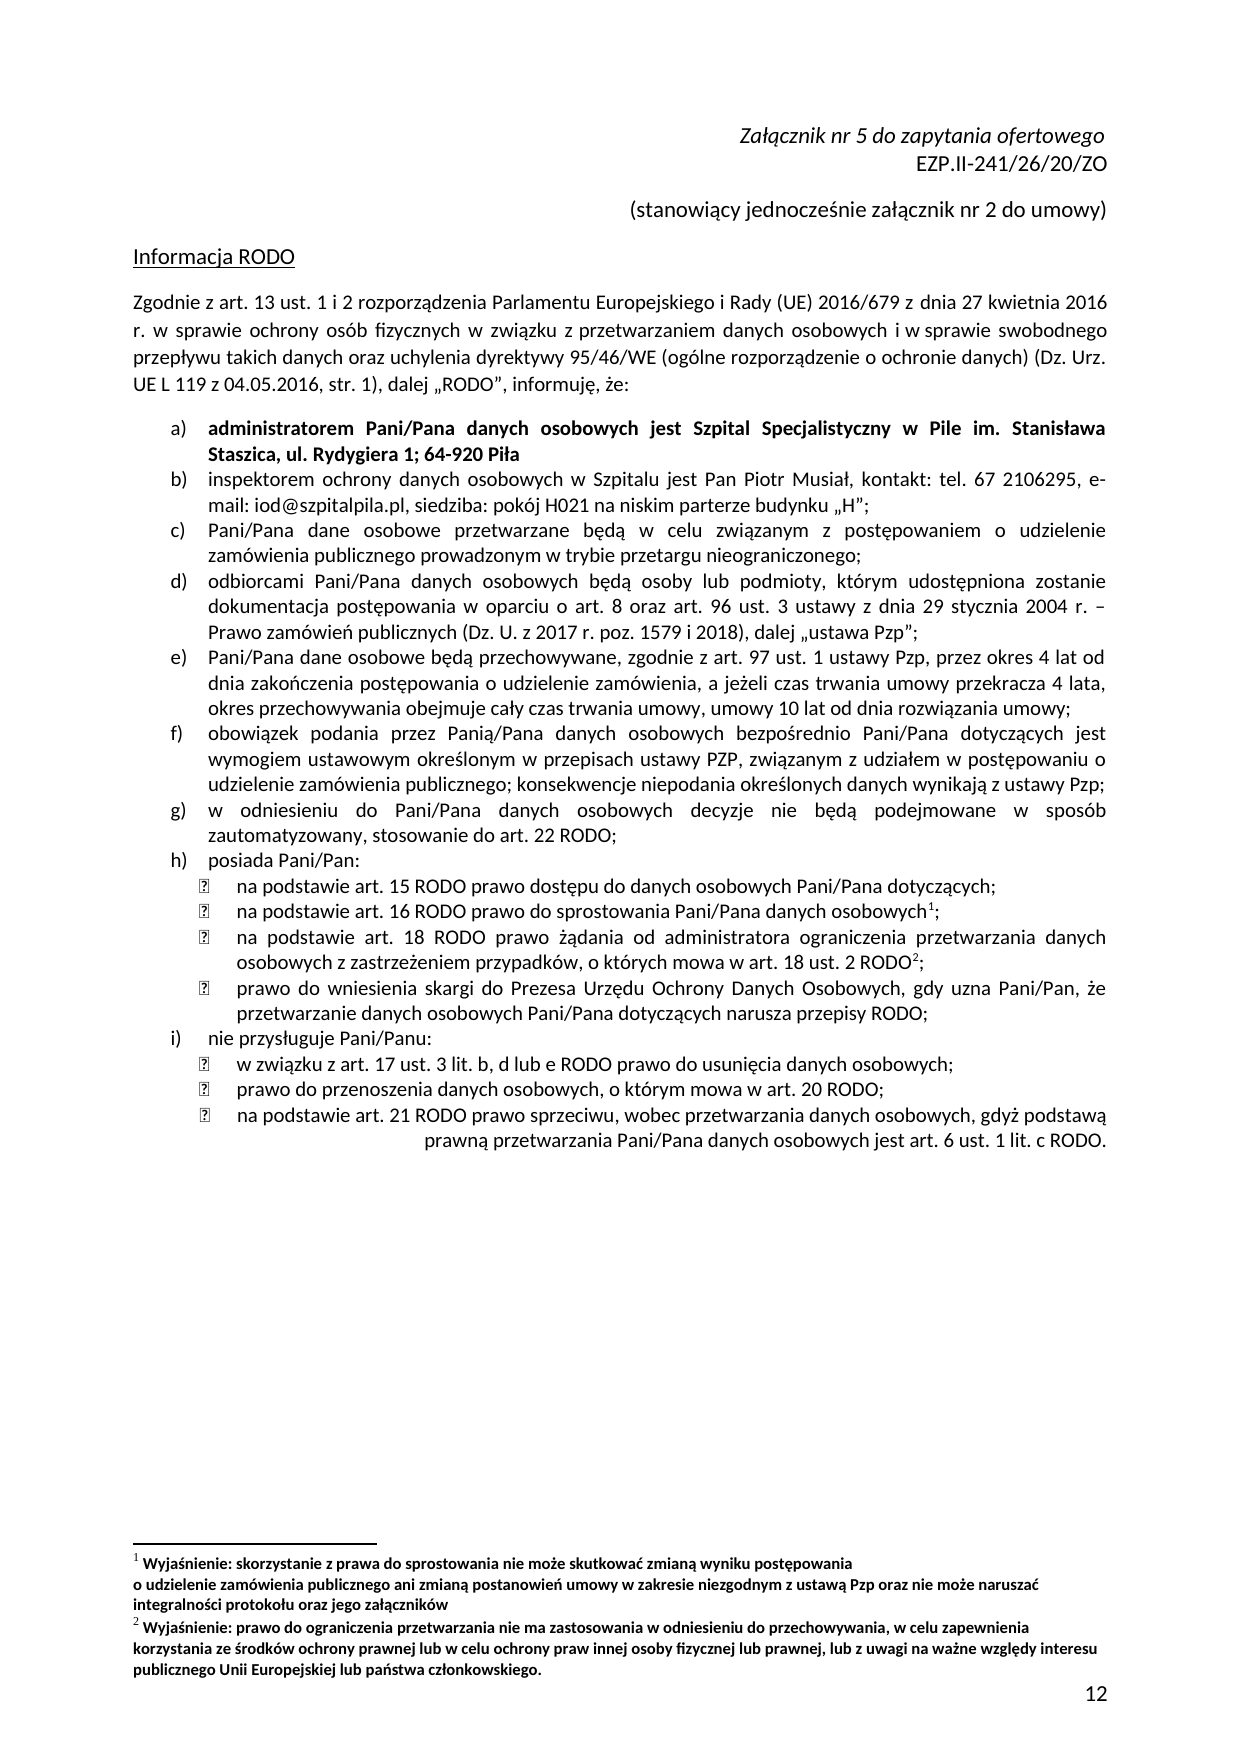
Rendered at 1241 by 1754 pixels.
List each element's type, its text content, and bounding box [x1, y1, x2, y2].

text Informacja RODO [133, 242, 1107, 271]
list na podstawie art. 18 RODO prawo żądania od administratora ograniczenia przetwarzania danych osobowych z zastrzeżeniem przypadków, o których mowa w art. 18 ust. 2 RODO; [199, 924, 1107, 975]
list prawo do przenoszenia danych osobowych, o którym mowa w art. 20 RODO; [199, 1076, 1107, 1102]
list administratorem Pani/Pana danych osobowych jest Szpital Specjalistyczny w Pile im. Stanisława Staszica, ul. Rydygiera 1; 64-920 Piła [170, 416, 1107, 466]
text Załącznik nr 5 do zapytania ofertowego [133, 121, 1107, 149]
list w odniesieniu do Pani/Pana danych osobowych decyzje nie będą podejmowane w sposób zautomatyzowany, stosowanie do art. 22 RODO; [170, 797, 1107, 848]
text (stanowiący jednocześnie załącznik nr 2 do umowy) [133, 196, 1107, 224]
list inspektorem ochrony danych osobowych w Szpitalu jest Pan Piotr Musiał, kontakt: tel. 67 2106295, e-mail: iod@szpitalpila.pl, siedziba: pokój H021 na niskim parterze budynku „H”; [170, 466, 1107, 517]
list posiada Pani/Pan: [170, 848, 1107, 873]
list na podstawie art. 15 RODO prawo dostępu do danych osobowych Pani/Pana dotyczących; [199, 873, 1107, 898]
list prawo do wniesienia skargi do Prezesa Urzędu Ochrony Danych Osobowych, gdy uzna Pani/Pan, że przetwarzanie danych osobowych Pani/Pana dotyczących narusza przepisy RODO; [199, 975, 1107, 1026]
text EZP.II-241/26/20/ZO [133, 149, 1107, 177]
list Pani/Pana dane osobowe przetwarzane będą w celu związanym z postępowaniem o udzielenie zamówienia publicznego prowadzonym w trybie przetargu nieograniczonego; [170, 517, 1107, 568]
list obowiązek podania przez Panią/Pana danych osobowych bezpośrednio Pani/Pana dotyczących jest wymogiem ustawowym określonym w przepisach ustawy PZP, związanym z udziałem w postępowaniu o udzielenie zamówienia publicznego; konsekwencje niepodania określonych danych wynikają z ustawy Pzp; [170, 721, 1107, 797]
text Zgodnie z art. 13 ust. 1 i 2 rozporządzenia Parlamentu Europejskiego i Rady (UE) 2016/679 z dnia 27 kwietnia 2016 r. w sprawie ochrony osób fizycznych w związku z przetwarzaniem danych osobowych i w sprawie swobodnego przepływu takich danych oraz uchylenia dyrektywy 95/46/WE (ogólne rozporządzenie o ochronie danych) (Dz. Urz. UE L 119 z 04.05.2016, str. 1), dalej „RODO”, informuję, że: [133, 289, 1107, 397]
list Pani/Pana dane osobowe będą przechowywane, zgodnie z art. 97 ust. 1 ustawy Pzp, przez okres 4 lat od dnia zakończenia postępowania o udzielenie zamówienia, a jeżeli czas trwania umowy przekracza 4 lata, okres przechowywania obejmuje cały czas trwania umowy, umowy 10 lat od dnia rozwiązania umowy; [170, 644, 1107, 721]
list w związku z art. 17 ust. 3 lit. b, d lub e RODO prawo do usunięcia danych osobowych; [199, 1051, 1107, 1076]
list na podstawie art. 16 RODO prawo do sprostowania Pani/Pana danych osobowych; [199, 898, 1107, 924]
list odbiorcami Pani/Pana danych osobowych będą osoby lub podmioty, którym udostępniona zostanie dokumentacja postępowania w oparciu o art. 8 oraz art. 96 ust. 3 ustawy z dnia 29 stycznia 2004 r. – Prawo zamówień publicznych (Dz. U. z 2017 r. poz. 1579 i 2018), dalej „ustawa Pzp”; [170, 568, 1107, 644]
list nie przysługuje Pani/Panu: [170, 1026, 1107, 1051]
list na podstawie art. 21 RODO prawo sprzeciwu, wobec przetwarzania danych osobowych, gdyż podstawą prawną przetwarzania Pani/Pana danych osobowych jest art. 6 ust. 1 lit. c RODO. [199, 1102, 1107, 1153]
